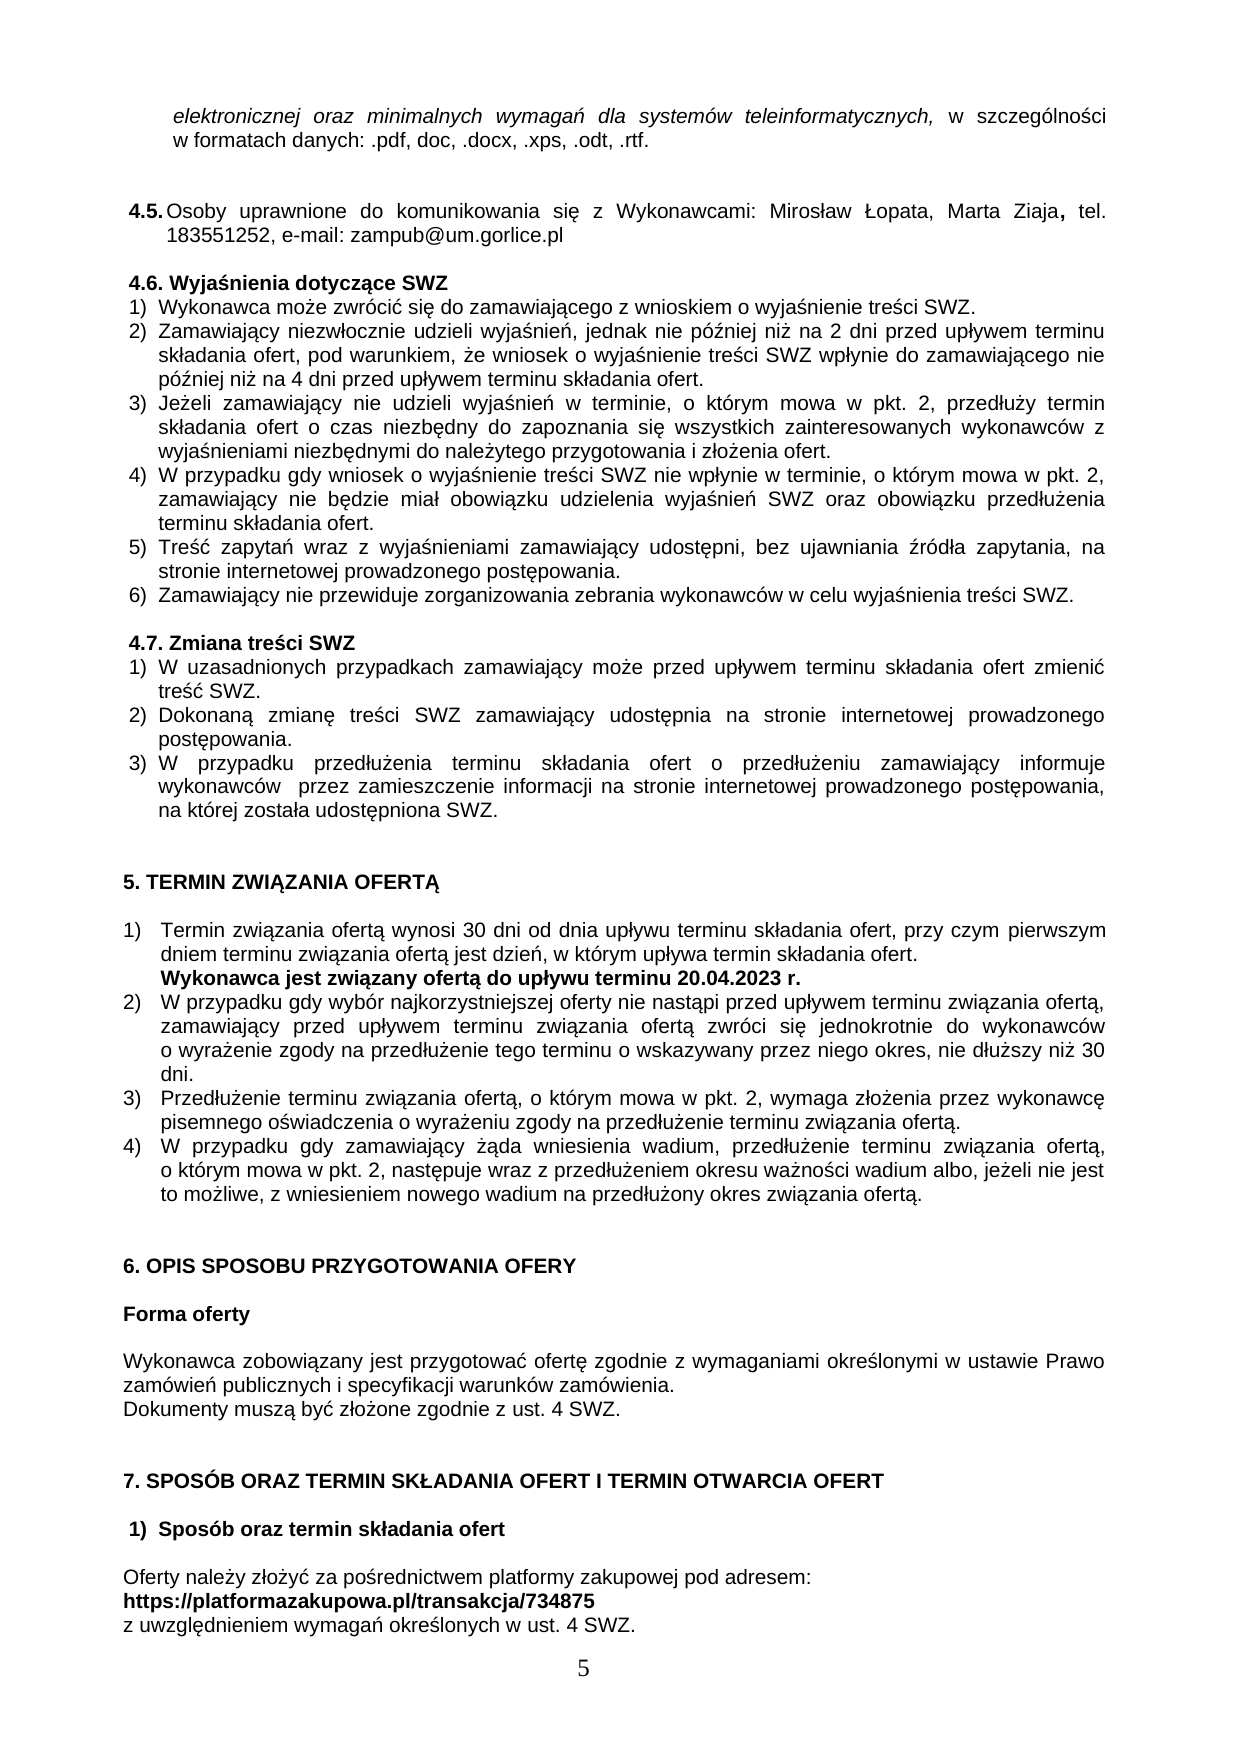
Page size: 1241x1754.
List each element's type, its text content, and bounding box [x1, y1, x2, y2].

list Zamawiający nie przewiduje zorganizowania zebrania wykonawców w celu wyjaśnienia treści SWZ. [128, 583, 1106, 607]
list Przedłużenie terminu związania ofertą, o którym mowa w pkt. 2, wymaga złożenia przez wykonawcę pisemnego oświadczenia o wyrażeniu zgody na przedłużenie terminu związania ofertą. [123, 1086, 1106, 1134]
list Dokonaną zmianę treści SWZ zamawiający udostępnia na stronie internetowej prowadzonego postępowania. [128, 702, 1106, 750]
text 7. SPOSÓB ORAZ TERMIN SKŁADANIA OFERT I TERMIN OTWARCIA OFERT [123, 1469, 1106, 1493]
text 4.7. Zmiana treści SWZ [128, 631, 1106, 654]
list W przypadku przedłużenia terminu składania ofert o przedłużeniu zamawiający informuje wykonawców przez zamieszczenie informacji na stronie internetowej prowadzonego postępowania, na której została udostępniona SWZ. [128, 750, 1106, 822]
list W uzasadnionych przypadkach zamawiający może przed upływem terminu składania ofert zmienić treść SWZ. [128, 654, 1106, 702]
list Termin związania ofertą wynosi 30 dni od dnia upływu terminu składania ofert, przy czym pierwszym dniem terminu związania ofertą jest dzień, w którym upływa termin składania ofert. [123, 918, 1106, 966]
text 6. OPIS SPOSOBU PRZYGOTOWANIA OFERY [123, 1253, 1106, 1277]
text Oferty należy złożyć za pośrednictwem platformy zakupowej pod adresem: [123, 1565, 1106, 1589]
list W przypadku gdy zamawiający żąda wniesienia wadium, przedłużenie terminu związania ofertą, o którym mowa w pkt. 2, następuje wraz z przedłużeniem okresu ważności wadium albo, jeżeli nie jest to możliwe, z wniesieniem nowego wadium na przedłużony okres związania ofertą. [123, 1134, 1106, 1206]
list Treść zapytań wraz z wyjaśnieniami zamawiający udostępni, bez ujawniania źródła zapytania, na stronie internetowej prowadzonego postępowania. [128, 535, 1106, 583]
text Wykonawca zobowiązany jest przygotować ofertę zgodnie z wymaganiami określonymi w ustawie Prawo zamówień publicznych i specyfikacji warunków zamówienia. [123, 1349, 1106, 1397]
text 4.6. Wyjaśnienia dotyczące SWZ [123, 271, 1106, 295]
text z uwzględnieniem wymagań określonych w ust. 4 SWZ. [123, 1613, 1106, 1637]
list Sposób oraz termin składania ofert [128, 1517, 1106, 1541]
text https://platformazakupowa.pl/transakcja/734875 [123, 1589, 1106, 1613]
list Osoby uprawnione do komunikowania się z Wykonawcami: , , tel. 183551252, e-mail: zampub@um.gorlice.pl [128, 199, 1106, 247]
list Wykonawca może zwrócić się do zamawiającego z wnioskiem o wyjaśnienie treści SWZ. [128, 295, 1106, 319]
list W przypadku gdy wybór najkorzystniejszej oferty nie nastąpi przed upływem terminu związania ofertą, zamawiający przed upływem terminu związania ofertą zwróci się jednokrotnie do wykonawców o wyrażenie zgody na przedłużenie tego terminu o wskazywany przez niego okres, nie dłuższy niż 30 dni. [123, 990, 1106, 1086]
text Wykonawca jest związany ofertą do upływu terminu 20.04.2023 r. [160, 966, 1106, 990]
text Dokumenty muszą być złożone zgodnie z ust. 4 SWZ. [123, 1397, 1106, 1421]
list Zamawiający niezwłocznie udzieli wyjaśnień, jednak nie później niż na 2 dni przed upływem terminu składania ofert, pod warunkiem, że wniosek o wyjaśnienie treści SWZ wpłynie do zamawiającego nie później niż na 4 dni przed upływem terminu składania ofert. [128, 319, 1106, 391]
list Jeżeli zamawiający nie udzieli wyjaśnień w terminie, o którym mowa w pkt. 2, przedłuży termin składania ofert o czas niezbędny do zapoznania się wszystkich zainteresowanych wykonawców z wyjaśnieniami niezbędnymi do należytego przygotowania i złożenia ofert. [128, 391, 1106, 463]
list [128, 103, 1106, 151]
text Forma oferty [123, 1301, 1106, 1325]
text 5. TERMIN ZWIĄZANIA OFERTĄ [123, 870, 1106, 894]
list W przypadku gdy wniosek o wyjaśnienie treści SWZ nie wpłynie w terminie, o którym mowa w pkt. 2, zamawiający nie będzie miał obowiązku udzielenia wyjaśnień SWZ oraz obowiązku przedłużenia terminu składania ofert. [128, 463, 1106, 535]
